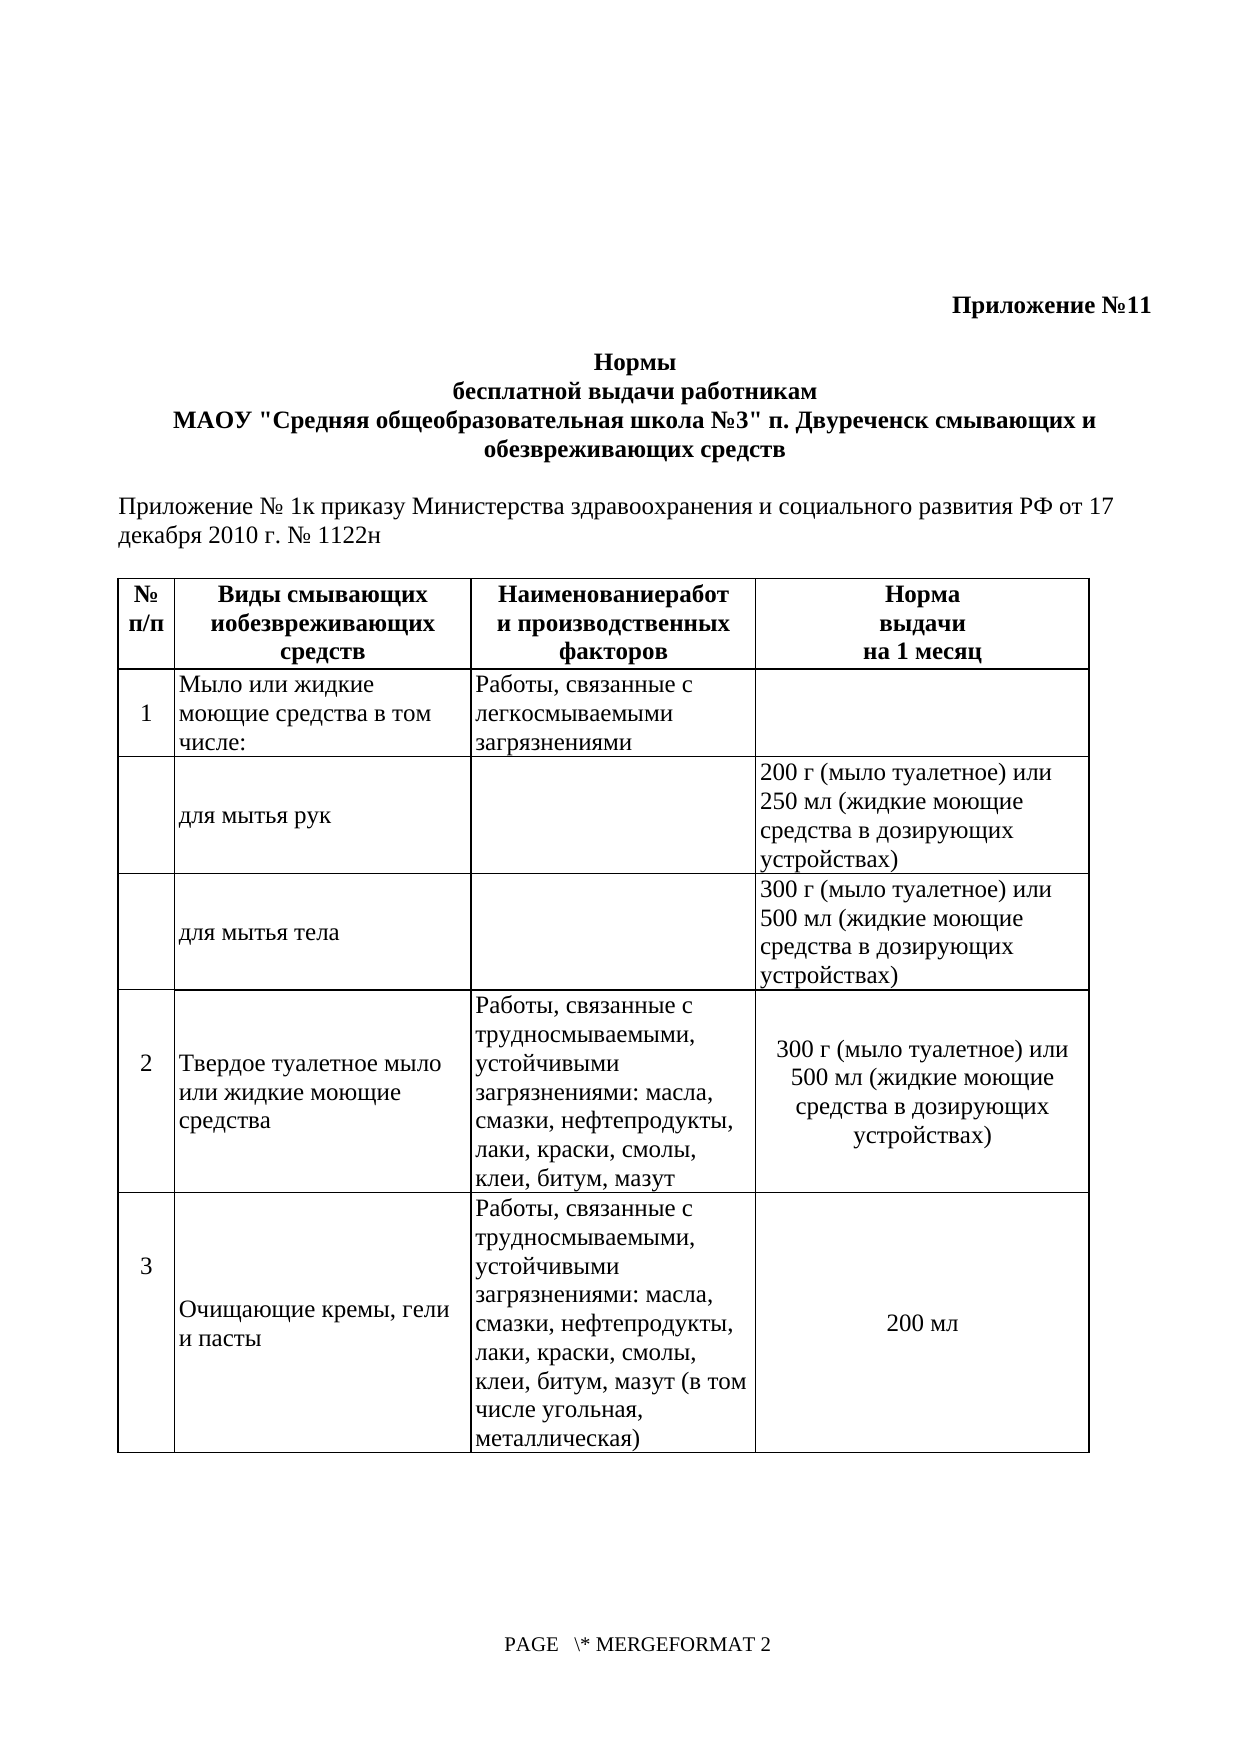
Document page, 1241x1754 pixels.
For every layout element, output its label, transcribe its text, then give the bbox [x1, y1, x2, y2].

table_cell Очищающие кремы, гели и пасты [175, 1193, 470, 1452]
table_cell [119, 757, 174, 872]
table_cell для мытья рук [175, 757, 470, 872]
text Нормы [118, 347, 1152, 376]
text МАОУ "Средняя общеобразовательная школа №3" п. Двуреченск смывающих и обезвреживающих средств [118, 405, 1152, 462]
text бесплатной выдачи работникам [118, 376, 1152, 405]
table_header Норма выдачи на 1 месяц [756, 579, 1088, 668]
table_cell [119, 874, 174, 989]
table_cell (мыло туалетное) или 500 мл (жидкие моющие средства в дозирующих устройствах) [756, 991, 1088, 1192]
text Приложение № 1к приказу Министерства здравоохранения и социального развития РФ от 17 декабря . № 1122н [118, 491, 1152, 549]
table_cell Работы, связанные с легкосмываемыми загрязнениями [472, 670, 755, 756]
table_cell 1 [119, 670, 174, 756]
table_cell для мытья тела [175, 874, 470, 989]
table_cell 2 [119, 990, 174, 1192]
table_cell Мыло или жидкие моющие средства в том числе: [175, 670, 470, 756]
table_cell 200 мл [756, 1193, 1088, 1452]
table_cell Работы, связанные с трудносмываемыми, устойчивыми загрязнениями: масла, смазки, нефтепродукты, лаки, краски, смолы, клеи, битум, мазут [472, 991, 755, 1192]
text Приложение №11 [118, 290, 1152, 319]
table_cell Твердое туалетное мыло или жидкие моющие средства [175, 991, 470, 1192]
table_cell (мыло туалетное) или 250 мл (жидкие моющие средства в дозирующих устройствах) [756, 757, 1088, 872]
table_cell Работы, связанные с трудносмываемыми, устойчивыми загрязнениями: масла, смазки, нефтепродукты, лаки, краски, смолы, клеи, битум, мазут (в том числе угольная, металлическая) [472, 1193, 755, 1452]
table_cell [472, 874, 755, 989]
table_cell [756, 670, 1088, 756]
table_cell (мыло туалетное) или 500 мл (жидкие моющие средства в дозирующих устройствах) [756, 874, 1088, 989]
table_cell 3 [119, 1193, 174, 1452]
table_header № п/п [119, 579, 174, 668]
table_cell [472, 757, 755, 872]
table_header Виды смывающих иобезвреживающих средств [175, 579, 470, 668]
table_header Наименованиеработ и производственных факторов [472, 579, 755, 668]
